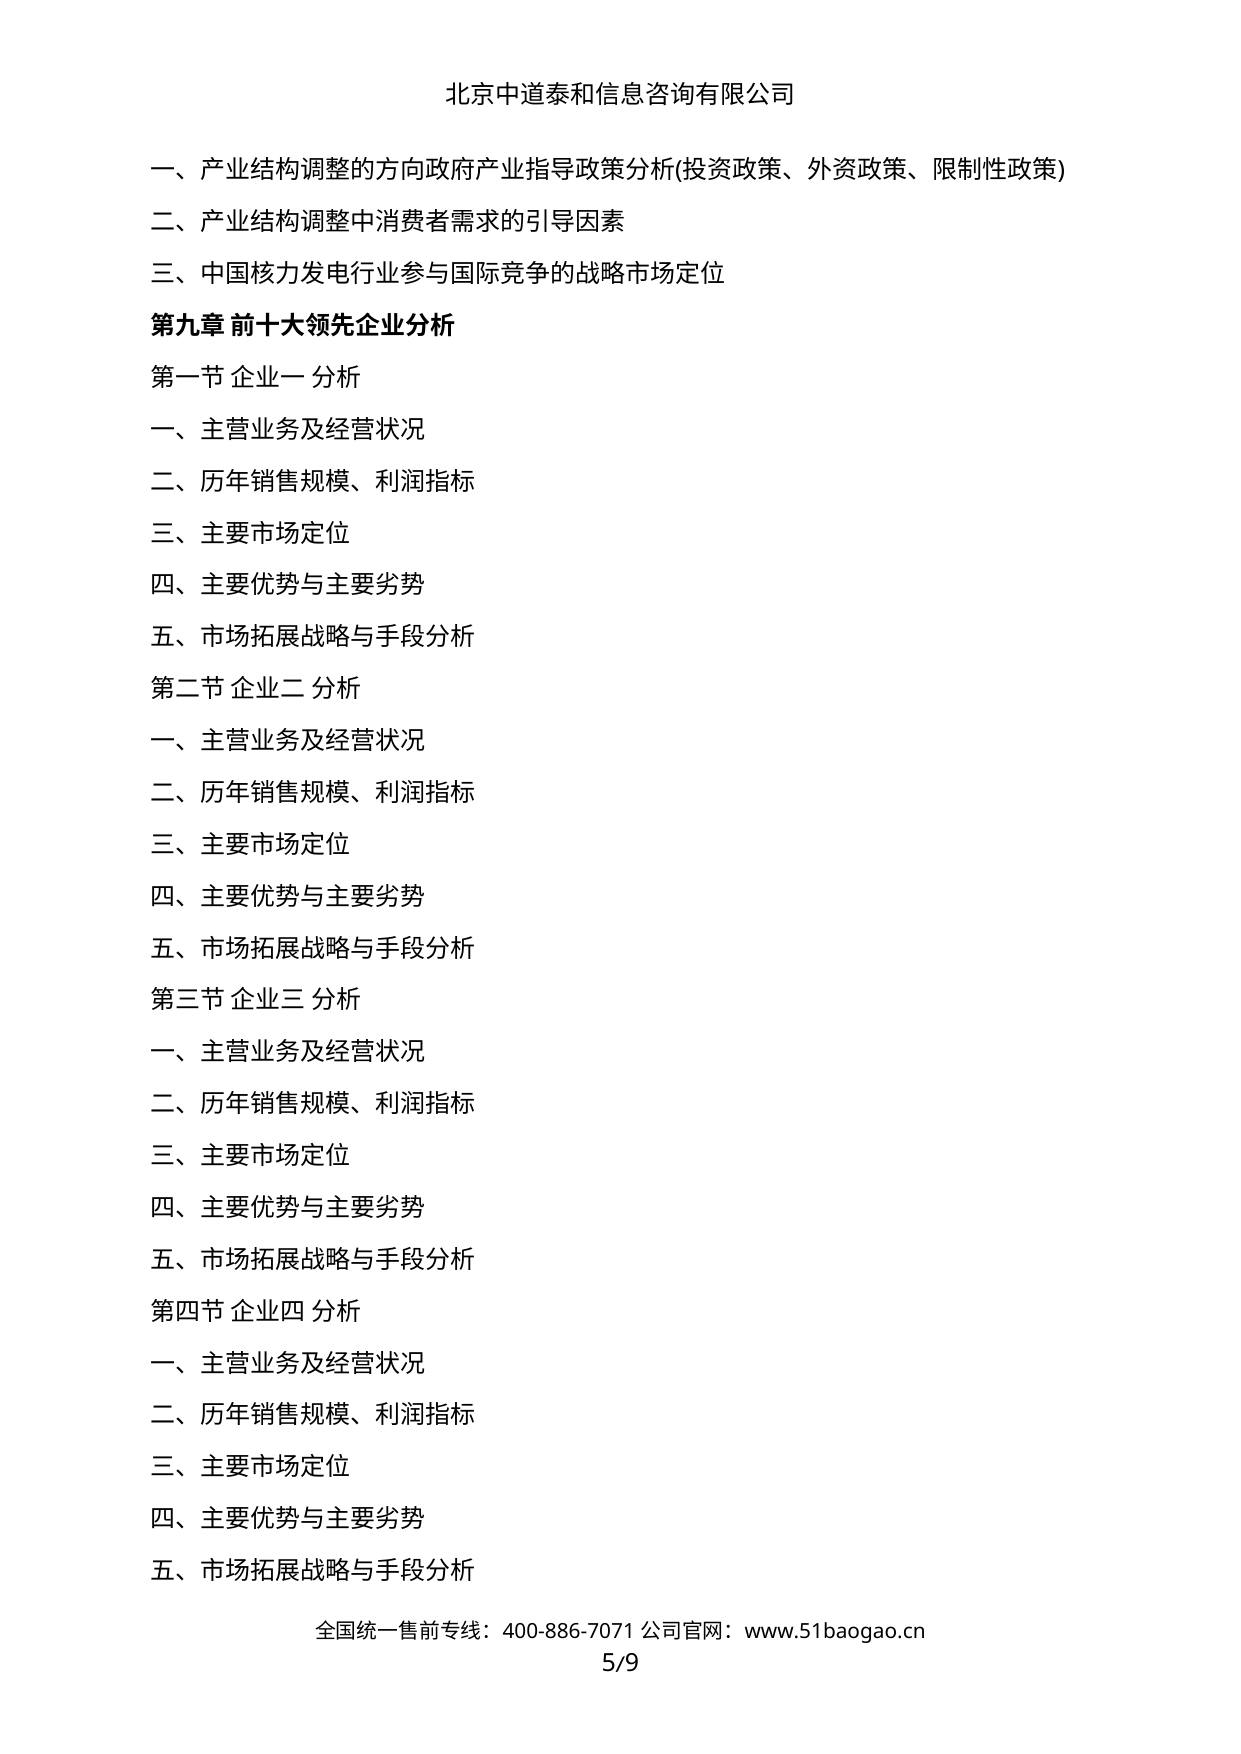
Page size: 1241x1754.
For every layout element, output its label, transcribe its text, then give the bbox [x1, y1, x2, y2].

text 五、市场拓展战略与手段分析 [150, 1551, 1090, 1587]
text 三、主要市场定位 [150, 824, 1090, 861]
text 第九章 前十大领先企业分析 [150, 306, 1090, 342]
text 一、主营业务及经营状况 [150, 409, 1090, 446]
text 一、主营业务及经营状况 [150, 721, 1090, 757]
text 三、主要市场定位 [150, 1136, 1090, 1172]
text 二、历年销售规模、利润指标 [150, 1084, 1090, 1120]
text 第一节 企业一 分析 [150, 357, 1090, 394]
text 三、中国核力发电行业参与国际竞争的战略市场定位 [150, 254, 1090, 290]
text 第四节 企业四 分析 [150, 1291, 1090, 1327]
text 一、主营业务及经营状况 [150, 1032, 1090, 1068]
text 二、历年销售规模、利润指标 [150, 461, 1090, 497]
text 三、主要市场定位 [150, 1447, 1090, 1483]
text 四、主要优势与主要劣势 [150, 1499, 1090, 1535]
text 四、主要优势与主要劣势 [150, 876, 1090, 912]
text 二、历年销售规模、利润指标 [150, 1395, 1090, 1431]
text 五、市场拓展战略与手段分析 [150, 928, 1090, 964]
text 三、主要市场定位 [150, 513, 1090, 549]
text 第三节 企业三 分析 [150, 980, 1090, 1016]
text 二、历年销售规模、利润指标 [150, 772, 1090, 809]
text 一、产业结构调整的方向政府产业指导政策分析(投资政策、外资政策、限制性政策) [150, 150, 1090, 186]
text 第二节 企业二 分析 [150, 669, 1090, 705]
text 四、主要优势与主要劣势 [150, 565, 1090, 601]
text 五、市场拓展战略与手段分析 [150, 617, 1090, 653]
text 二、产业结构调整中消费者需求的引导因素 [150, 202, 1090, 238]
text 一、主营业务及经营状况 [150, 1343, 1090, 1379]
text 四、主要优势与主要劣势 [150, 1187, 1090, 1224]
text 五、市场拓展战略与手段分析 [150, 1239, 1090, 1276]
